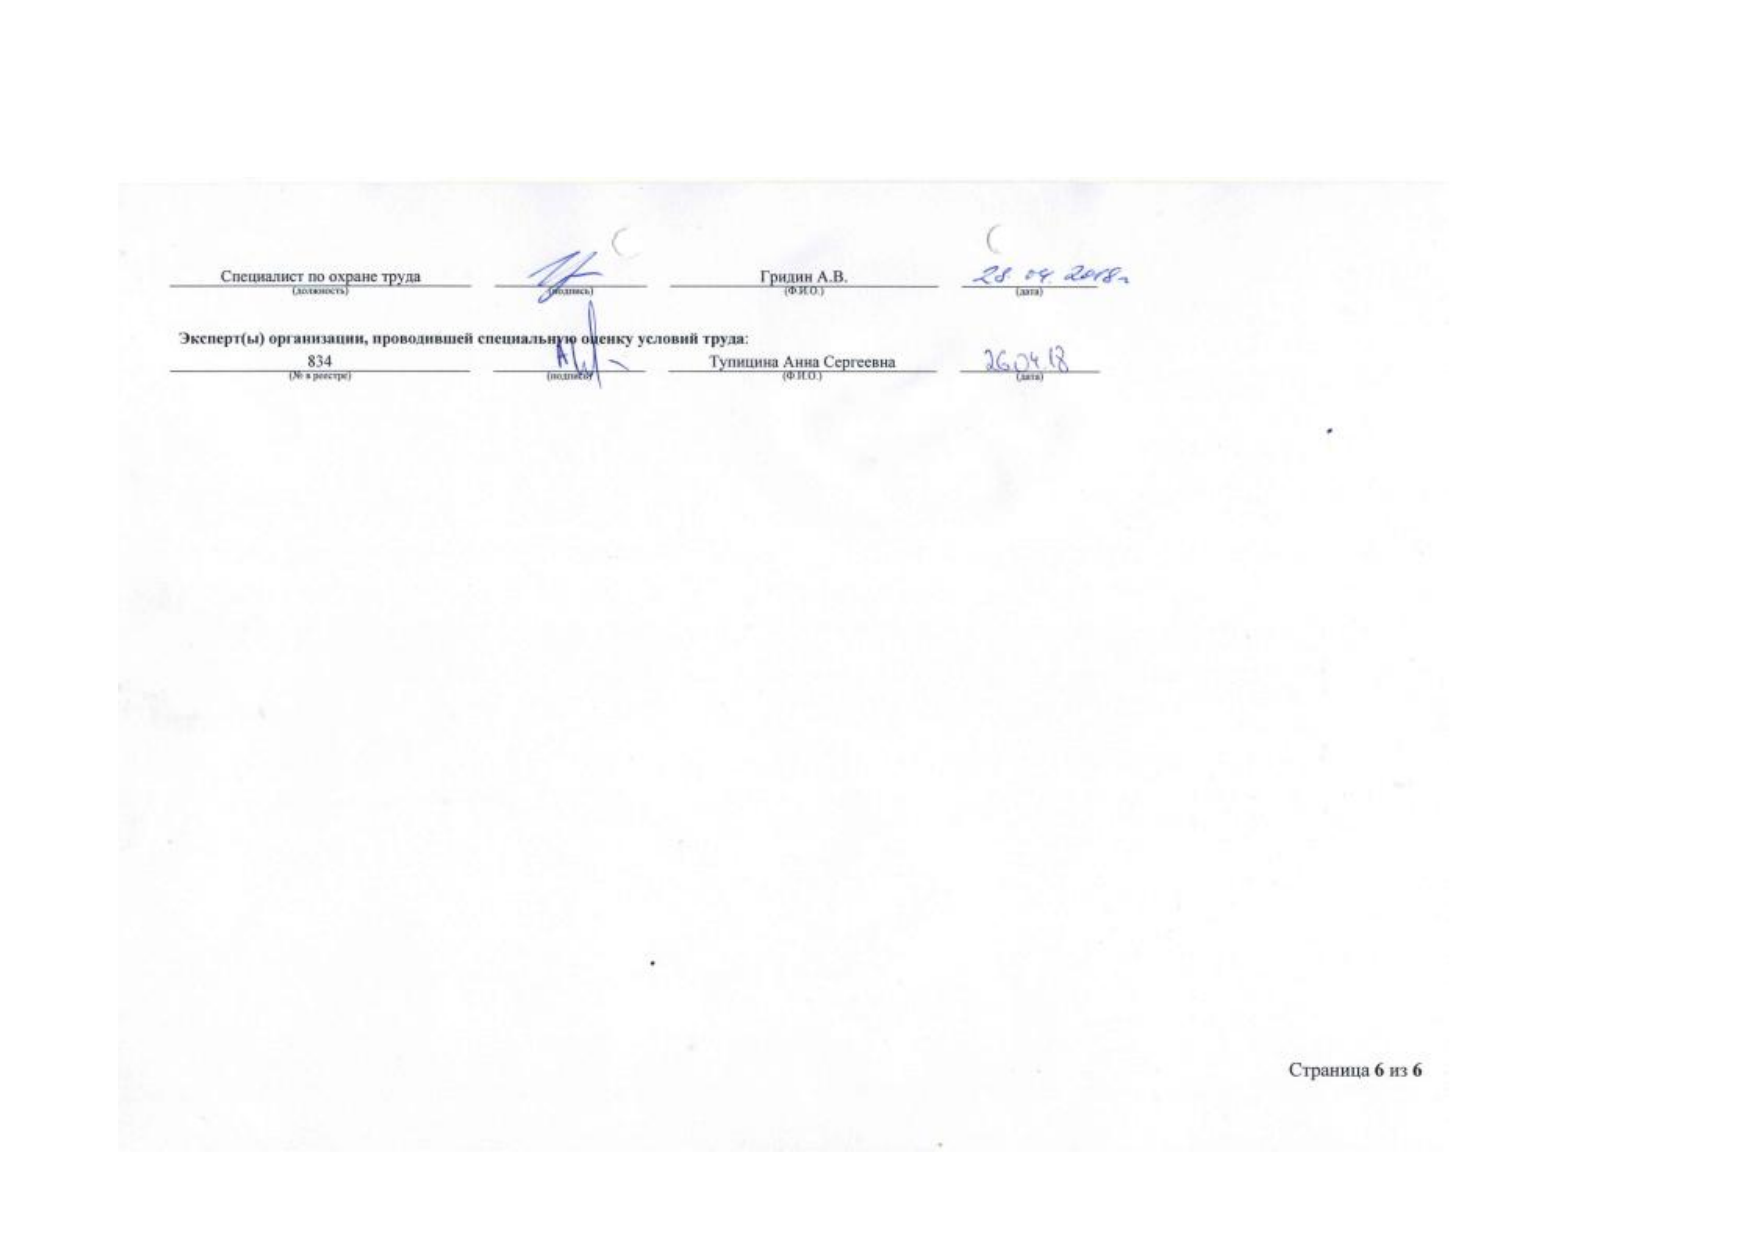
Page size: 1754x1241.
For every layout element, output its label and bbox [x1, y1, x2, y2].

picture [118, 177, 1450, 1152]
